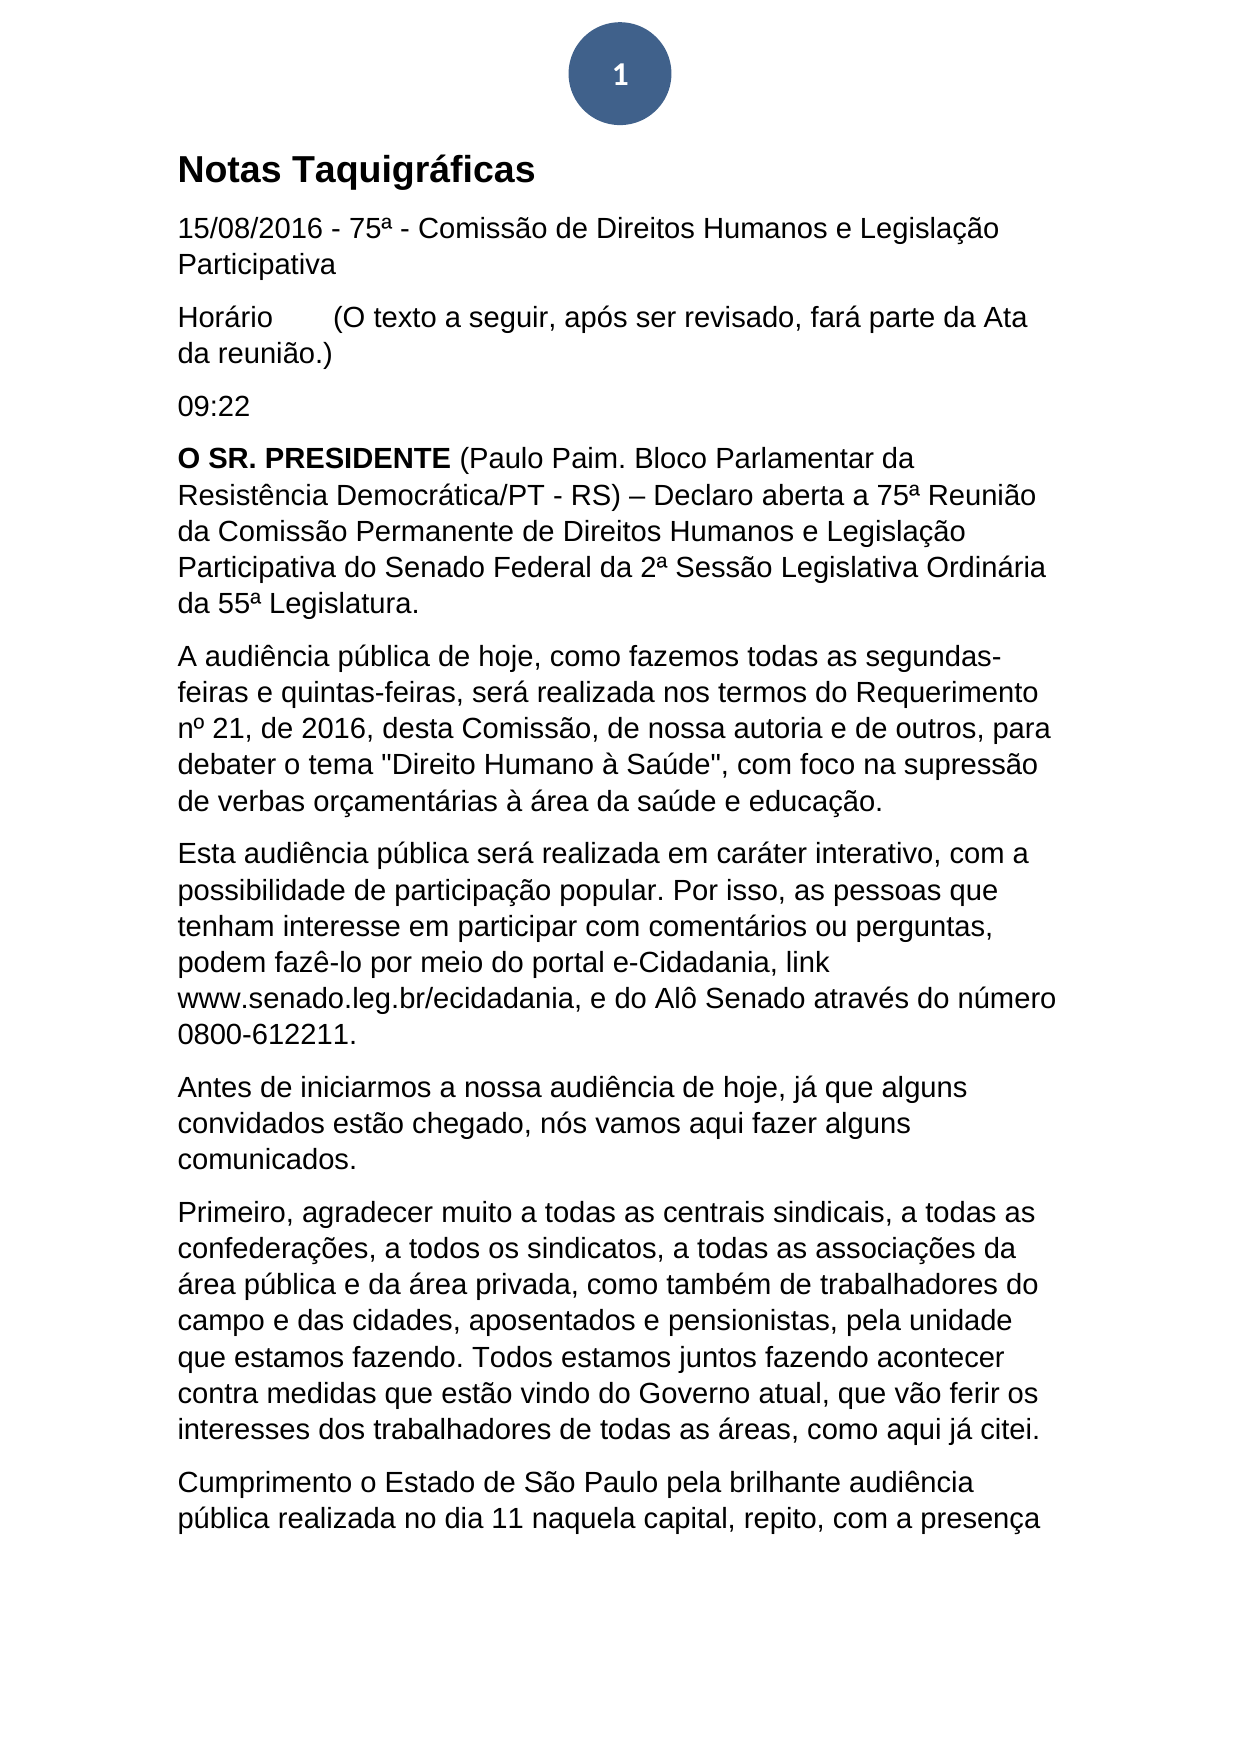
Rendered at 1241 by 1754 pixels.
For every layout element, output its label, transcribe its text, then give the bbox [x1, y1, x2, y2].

text O SR. PRESIDENTE (Paulo Paim. Bloco Parlamentar da Resistência Democrática/PT - RS) – Declaro aberta a 75ª Reunião da Comissão Permanente de Direitos Humanos e Legislação Participativa do Senado Federal da 2ª Sessão Legislativa Ordinária da 55ª Legislatura. [177, 442, 1063, 620]
text Esta audiência pública será realizada em caráter interativo, com a possibilidade de participação popular. Por isso, as pessoas que tenham interesse em participar com comentários ou perguntas, podem fazê-lo por meio do portal e-Cidadania, link www.senado.leg.br/ecidadania, e do Alô Senado através do número 0800-612211. [177, 836, 1063, 1051]
text 15/08/2016 - 75ª - Comissão de Direitos Humanos e Legislação Participativa [177, 211, 1063, 281]
text Notas Taquigráficas [177, 148, 1063, 191]
text Primeiro, agradecer muito a todas as centrais sindicais, a todas as confederações, a todos os sindicatos, a todas as associações da área pública e da área privada, como também de trabalhadores do campo e das cidades, aposentados e pensionistas, pela unidade que estamos fazendo. Todos estamos juntos fazendo acontecer contra medidas que estão vindo do Governo atual, que vão ferir os interesses dos trabalhadores de todas as áreas, como aqui já citei. [177, 1195, 1063, 1445]
text A audiência pública de hoje, como fazemos todas as segundas-feiras e quintas-feiras, será realizada nos termos do Requerimento nº 21, de 2016, desta Comissão, de nossa autoria e de outros, para debater o tema "Direito Humano à Saúde", com foco na supressão de verbas orçamentárias à área da saúde e educação. [177, 639, 1063, 817]
text Horário (O texto a seguir, após ser revisado, fará parte da Ata da reunião.) [177, 300, 1063, 369]
text 09:22 [177, 389, 1063, 422]
text Antes de iniciarmos a nossa audiência de hoje, já que alguns convidados estão chegado, nós vamos aqui fazer alguns comunicados. [177, 1070, 1063, 1176]
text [177, 1465, 1063, 1534]
